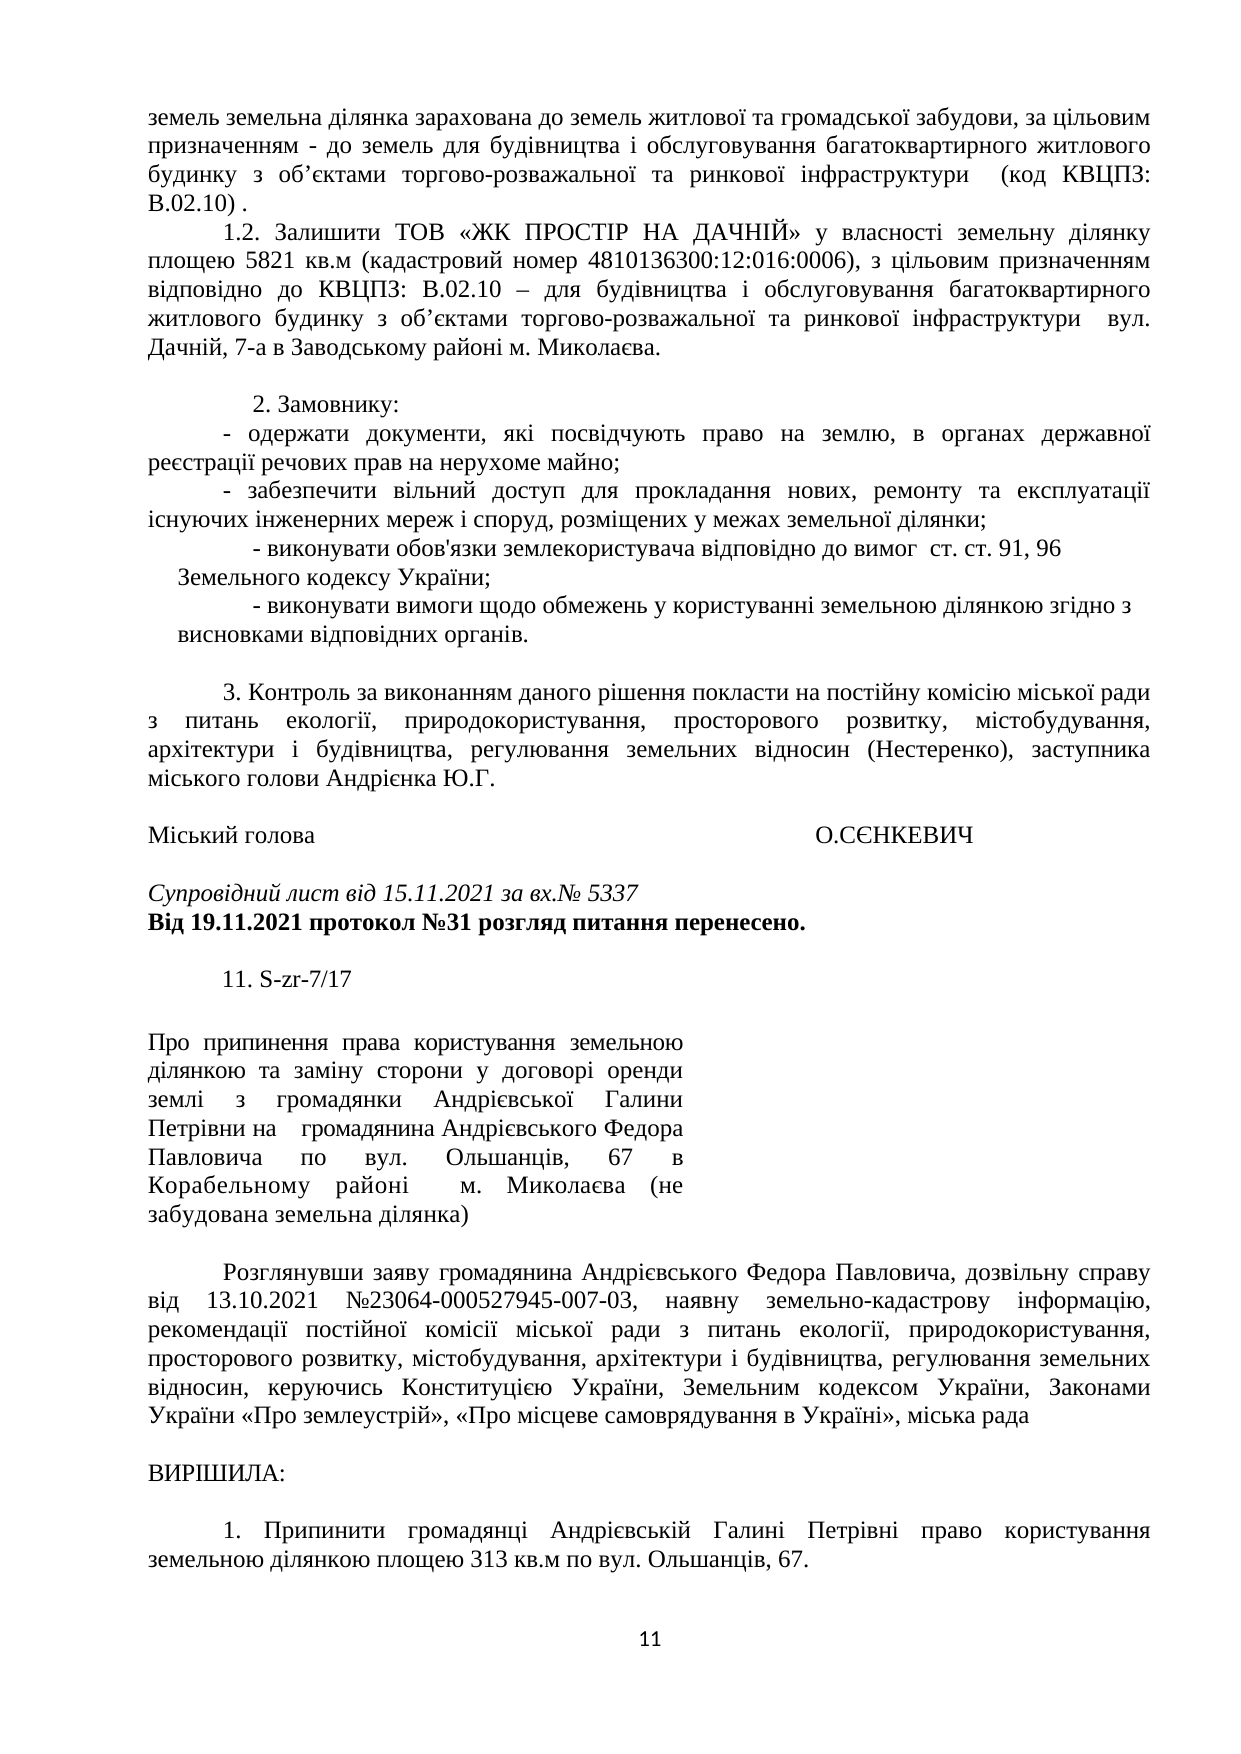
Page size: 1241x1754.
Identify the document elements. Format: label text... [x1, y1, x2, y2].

text - виконувати обов'язки землекористувача відповідно до вимог ст. ст. 91, 96 Земельного кодексу України; [177, 533, 1152, 591]
text 1. Припинити громадянці Андрієвській Галині Петрівні право користування земельною ділянкою площею 313 кв.м по вул. Ольшанців, 67. [148, 1515, 1152, 1573]
text 1.2. Залишити ТОВ «ЖК ПРОСТІР НА ДАЧНІЙ» у власності земельну ділянку площею 5821 кв.м (кадастровий номер 4810136300:12:016:0006), з цільовим призначенням відповідно до КВЦПЗ: В.02.10 – для будівництва і обслуговування багатоквартирного житлового будинку з об’єктами торгово-розважальної та ринкової інфраструктури вул. Дачній, 7-а в Заводському районі м. Миколаєва. [148, 217, 1152, 361]
text Супровідний лист від 15.11.2021 за вх.№ 5337 [148, 878, 1152, 907]
text Розглянувши заяву громадянина Андрієвського Федора Павловича, дозвільну справу від 13.10.2021 №23064-000527945-007-03, наявну земельно-кадастрову інформацію, рекомендації постійної комісії міської ради з питань екології, природокористування, просторового розвитку, містобудування, архітектури і будівництва, регулювання земельних відносин, керуючись Конституцією України, Земельним кодексом України, Законами України «Про землеустрій», «Про місцеве самоврядування в Україні», міська рада [148, 1257, 1152, 1429]
subtitle S-zr-7/17 [222, 964, 1152, 993]
text Від 19.11.2021 протокол №31 розгляд питання перенесено. [148, 907, 1152, 936]
text - виконувати вимоги щодо обмежень у користуванні земельною ділянкою згідно з висновками відповідних органів. [177, 591, 1152, 648]
text 2. Замовнику: [177, 389, 1152, 418]
text - одержати документи, які посвідчують право на землю, в органах державної реєстрації речових прав на нерухоме майно; [148, 418, 1152, 476]
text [148, 102, 1152, 217]
text 3. Контроль за виконанням даного рішення покласти на постійну комісію міської ради з питань екології, природокористування, просторового розвитку, містобудування, архітектури і будівництва, регулювання земельних відносин (Нестеренко), заступника міського голови Андрієнка Ю.Г. [148, 677, 1152, 792]
text Про припинення права користування земельною ділянкою та заміну сторони у договорі оренди землі з громадянки Андрієвської Галини Петрівни на громадянина Андрієвського Федора Павловича по вул. Ольшанців, 67 в Корабельному районі м. Миколаєва (не забудована земельна ділянка) [148, 1027, 683, 1228]
text Міський голова О.СЄНКЕВИЧ [148, 821, 1152, 849]
text - забезпечити вільний доступ для прокладання нових, ремонту та експлуатації існуючих інженерних мереж і споруд, розміщених у межах земельної ділянки; [148, 476, 1152, 533]
text ВИРІШИЛА: [148, 1458, 1152, 1487]
